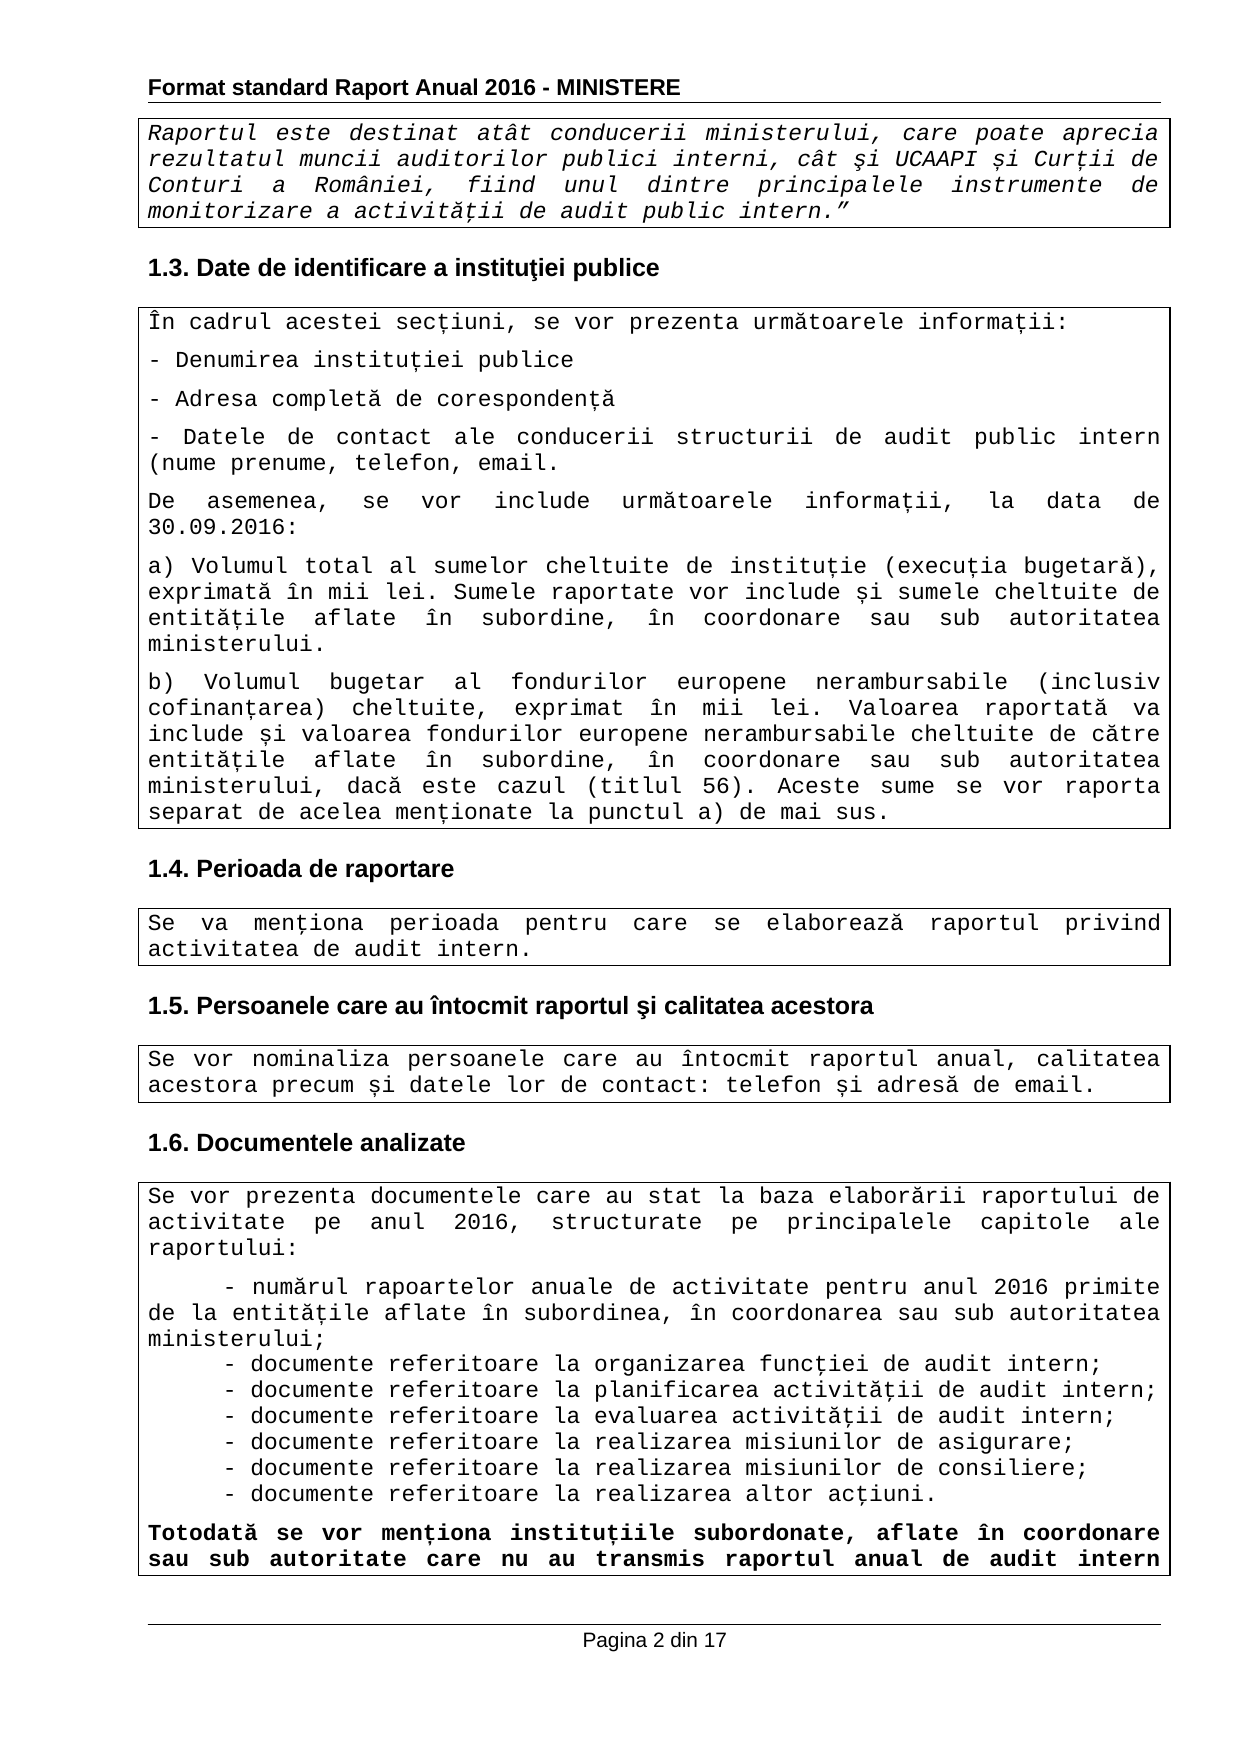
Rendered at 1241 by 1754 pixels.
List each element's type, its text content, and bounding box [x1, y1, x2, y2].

text 1.4. Perioada de raportare [148, 854, 1161, 883]
text Se vor nominaliza persoanele care au întocmit raportul anual, calitatea acestora precum și datele lor de contact: telefon și adresă de email. [139, 1046, 1169, 1102]
text 1.5. Persoanele care au întocmit raportul şi calitatea acestora [148, 991, 1161, 1020]
text - Adresa completă de corespondență [139, 384, 1169, 413]
text - numărul rapoartelor anuale de activitate pentru anul 2016 primite de la entitățile aflate în subordinea, în coordonarea sau sub autoritatea ministerului; [139, 1272, 1169, 1353]
text 1.3. Date de identificare a instituţiei publice [148, 253, 1161, 282]
text - documente referitoare la realizarea altor acţiuni. [148, 1482, 1161, 1508]
text - documente referitoare la realizarea misiunilor de consiliere; [148, 1457, 1161, 1482]
text - documente referitoare la evaluarea activităţii de audit intern; [148, 1405, 1161, 1431]
text - documente referitoare la planificarea activităţii de audit intern; [148, 1379, 1161, 1405]
text 1.6. Documentele analizate [148, 1128, 1161, 1157]
text Raportul este destinat atât conducerii ministerului, care poate aprecia rezultatul muncii auditorilor publici interni, cât şi UCAAPI și Curții de Conturi a României, fiind unul dintre principalele instrumente de monitorizare a activităţii de audit public intern.” [139, 119, 1169, 227]
text În cadrul acestei secțiuni, se vor prezenta următoarele informații: [139, 308, 1169, 336]
text a) Volumul total al sumelor cheltuite de instituție (execuția bugetară), exprimată în mii lei. Sumele raportate vor include și sumele cheltuite de entitățile aflate în subordine, în coordonare sau sub autoritatea ministerului. [139, 551, 1169, 658]
text De asemenea, se vor include următoarele informații, la data de 30.09.2016: [139, 487, 1169, 542]
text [139, 1518, 1169, 1575]
text - documente referitoare la organizarea funcţiei de audit intern; [148, 1353, 1161, 1379]
text - documente referitoare la realizarea misiunilor de asigurare; [148, 1431, 1161, 1457]
text - Datele de contact ale conducerii structurii de audit public intern (nume prenume, telefon, email. [139, 422, 1169, 477]
text b) Volumul bugetar al fondurilor europene nerambursabile (inclusiv cofinanțarea) cheltuite, exprimat în mii lei. Valoarea raportată va include și valoarea fondurilor europene nerambursabile cheltuite de către entitățile aflate în subordine, în coordonare sau sub autoritatea ministerului, dacă este cazul (titlul 56). Aceste sume se vor raporta separat de acelea menționate la punctul a) de mai sus. [139, 667, 1169, 828]
text - Denumirea instituției publice [139, 345, 1169, 374]
text Se vor prezenta documentele care au stat la baza elaborării raportului de activitate pe anul 2016, structurate pe principalele capitole ale raportului: [139, 1183, 1169, 1262]
text Se va menţiona perioada pentru care se elaborează raportul privind activitatea de audit intern. [139, 909, 1169, 965]
